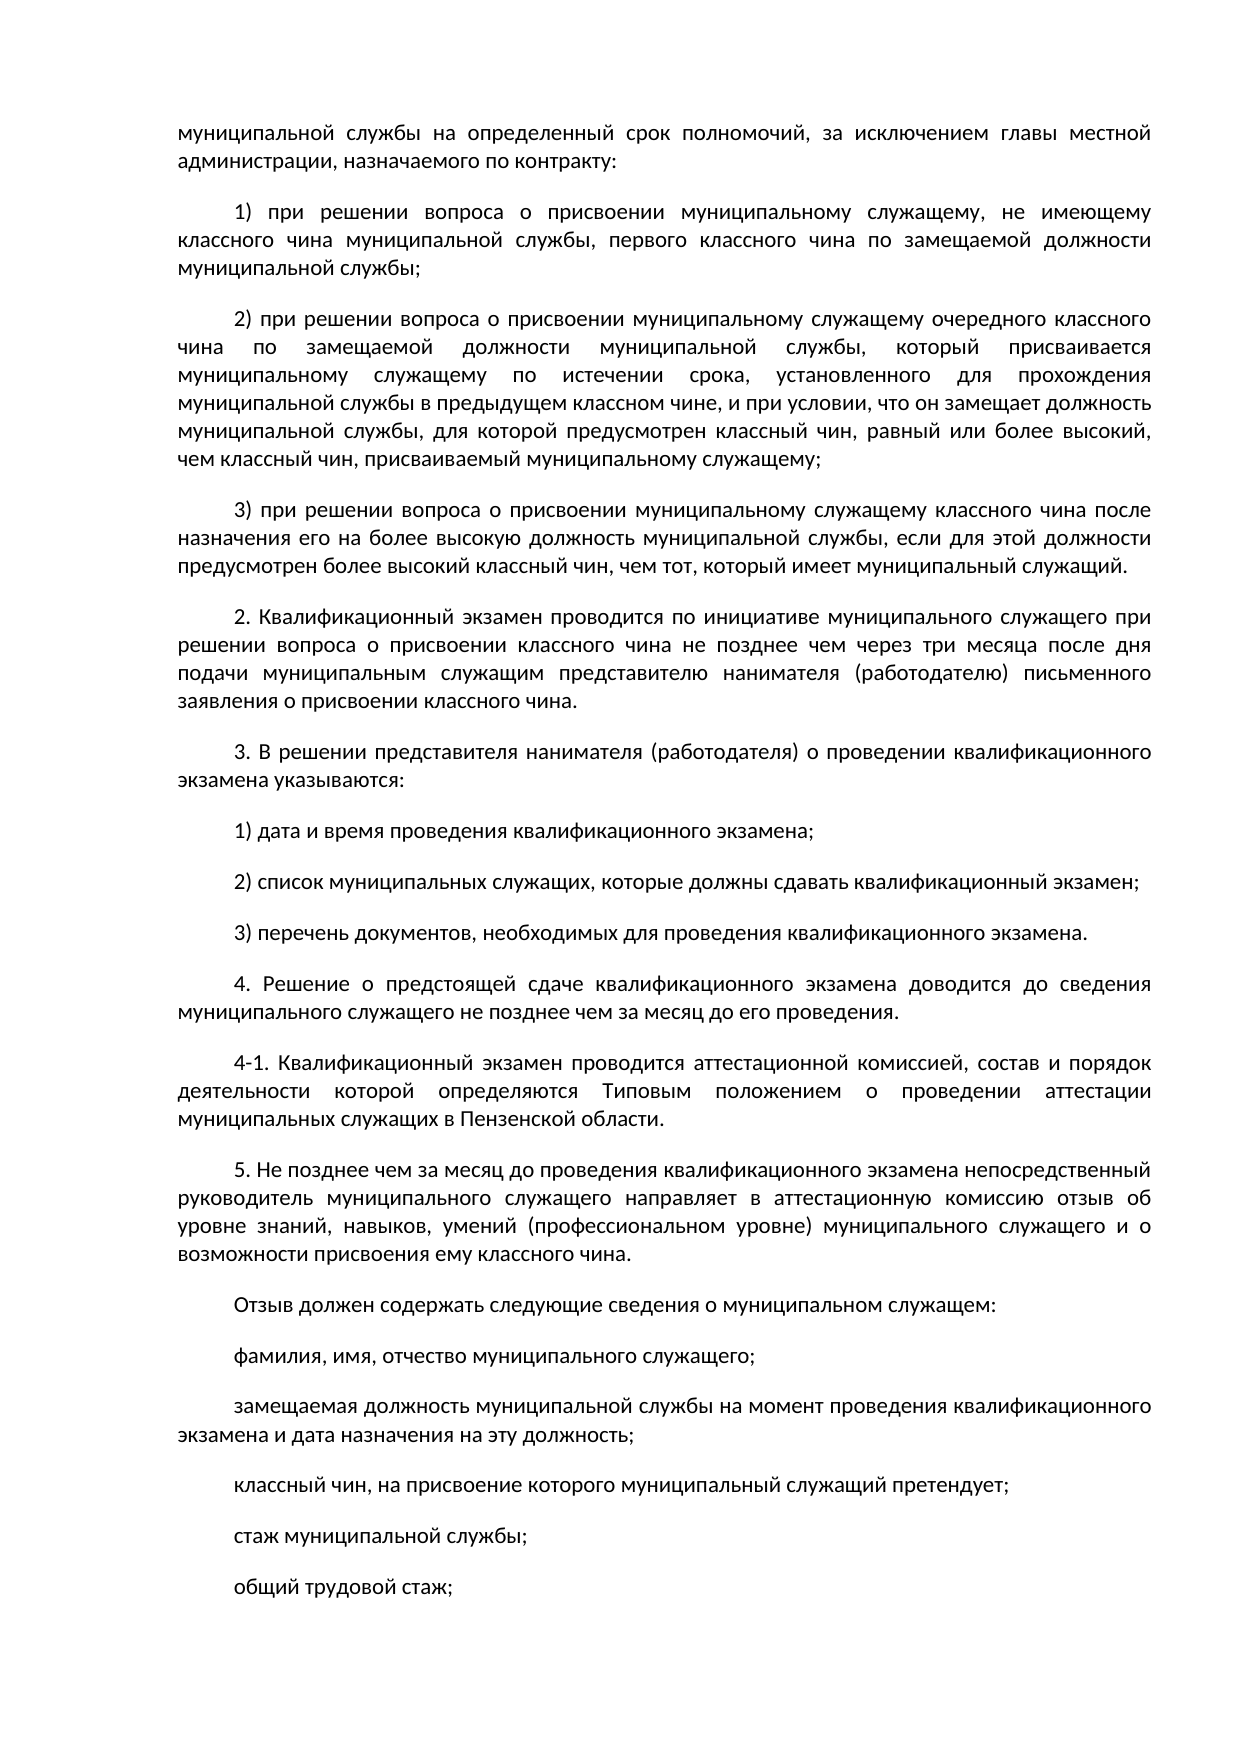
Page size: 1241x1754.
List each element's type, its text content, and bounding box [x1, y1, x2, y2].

text 2. Квалификационный экзамен проводится по инициативе муниципального служащего при решении вопроса о присвоении классного чина не позднее чем через три месяца после дня подачи муниципальным служащим представителю нанимателя (работодателю) письменного заявления о присвоении классного чина. [177, 602, 1152, 714]
text 5. Не позднее чем за месяц до проведения квалификационного экзамена непосредственный руководитель муниципального служащего направляет в аттестационную комиссию отзыв об уровне знаний, навыков, умений (профессиональном уровне) муниципального служащего и о возможности присвоения ему классного чина. [177, 1155, 1152, 1267]
text стаж муниципальной службы; [177, 1522, 1152, 1549]
text 3) при решении вопроса о присвоении муниципальному служащему классного чина после назначения его на более высокую должность муниципальной службы, если для этой должности предусмотрен более высокий классный чин, чем тот, который имеет муниципальный служащий. [177, 495, 1152, 579]
text фамилия, имя, отчество муниципального служащего; [177, 1341, 1152, 1369]
text 4. Решение о предстоящей сдаче квалификационного экзамена доводится до сведения муниципального служащего не позднее чем за месяц до его проведения. [177, 969, 1152, 1025]
text 1) дата и время проведения квалификационного экзамена; [177, 816, 1152, 844]
text Отзыв должен содержать следующие сведения о муниципальном служащем: [177, 1290, 1152, 1318]
text замещаемая должность муниципальной службы на момент проведения квалификационного экзамена и дата назначения на эту должность; [177, 1392, 1152, 1448]
text 3) перечень документов, необходимых для проведения квалификационного экзамена. [177, 918, 1152, 946]
text общий трудовой стаж; [177, 1572, 1152, 1601]
text 4-1. Квалификационный экзамен проводится аттестационной комиссией, состав и порядок деятельности которой определяются Типовым положением о проведении аттестации муниципальных служащих в Пензенской области. [177, 1048, 1152, 1132]
text 2) список муниципальных служащих, которые должны сдавать квалификационный экзамен; [177, 867, 1152, 895]
text классный чин, на присвоение которого муниципальный служащий претендует; [177, 1471, 1152, 1499]
text 3. В решении представителя нанимателя (работодателя) о проведении квалификационного экзамена указываются: [177, 737, 1152, 793]
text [177, 118, 1152, 174]
text 1) при решении вопроса о присвоении муниципальному служащему, не имеющему классного чина муниципальной службы, первого классного чина по замещаемой должности муниципальной службы; [177, 197, 1152, 281]
text 2) при решении вопроса о присвоении муниципальному служащему очередного классного чина по замещаемой должности муниципальной службы, который присваивается муниципальному служащему по истечении срока, установленного для прохождения муниципальной службы в предыдущем классном чине, и при условии, что он замещает должность муниципальной службы, для которой предусмотрен классный чин, равный или более высокий, чем классный чин, присваиваемый муниципальному служащему; [177, 304, 1152, 472]
